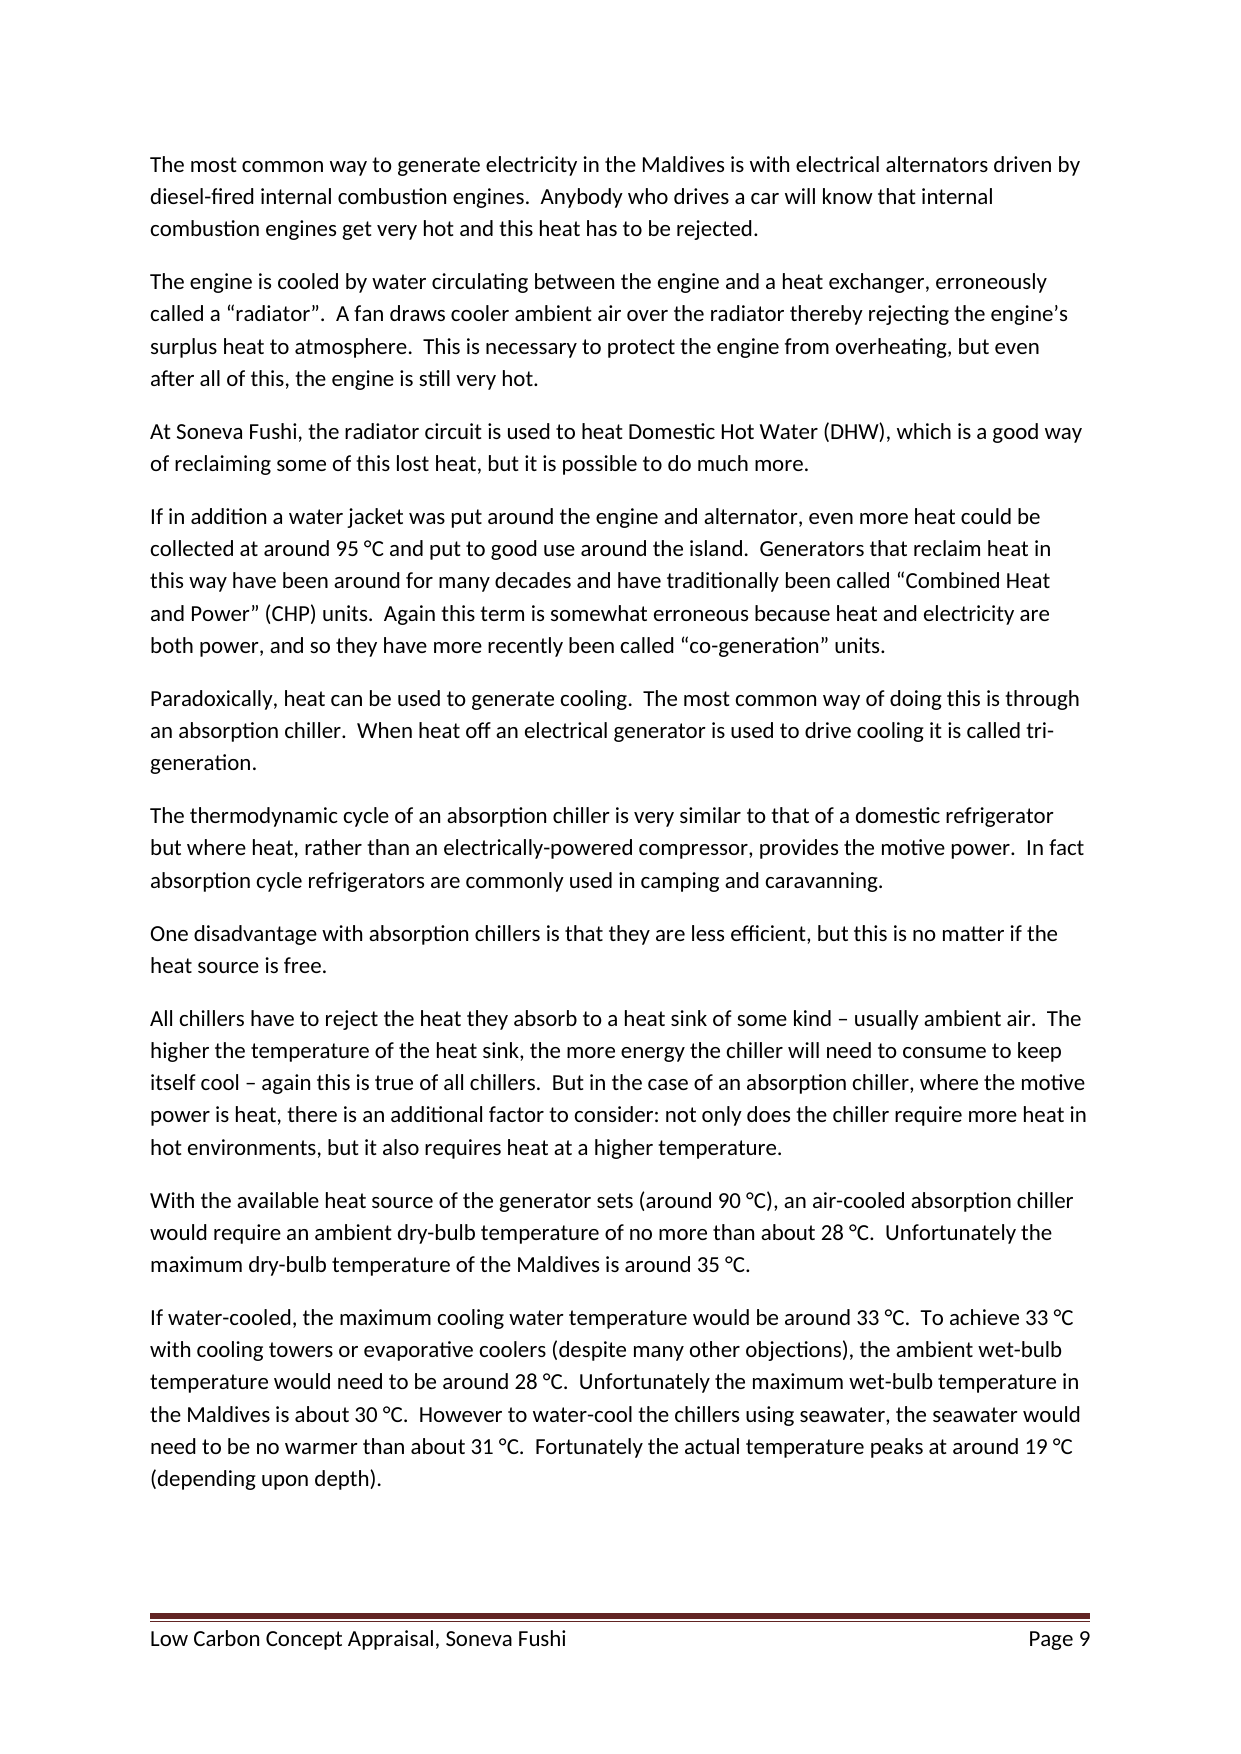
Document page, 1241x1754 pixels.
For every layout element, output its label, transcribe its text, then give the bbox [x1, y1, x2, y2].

text One disadvantage with absorption chillers is that they are less efficient, but this is no matter if the heat source is free. [150, 919, 1090, 979]
text The thermodynamic cycle of an absorption chiller is very similar to that of a domestic refrigerator but where heat, rather than an electrically-powered compressor, provides the motive power. In fact absorption cycle refrigerators are commonly used in camping and caravanning. [150, 801, 1090, 894]
text The engine is cooled by water circulating between the engine and a heat exchanger, erroneously called a “radiator”. A fan draws cooler ambient air over the radiator thereby rejecting the engine’s surplus heat to atmosphere. This is necessary to protect the engine from overheating, but even after all of this, the engine is still very hot. [150, 267, 1090, 392]
text All chillers have to reject the heat they absorb to a heat sink of some kind – usually ambient air. The higher the temperature of the heat sink, the more energy the chiller will need to consume to keep itself cool – again this is true of all chillers. But in the case of an absorption chiller, where the motive power is heat, there is an additional factor to consider: not only does the chiller require more heat in hot environments, but it also requires heat at a higher temperature. [150, 1004, 1090, 1161]
text The most common way to generate electricity in the Maldives is with electrical alternators driven by diesel-fired internal combustion engines. Anybody who drives a car will know that internal combustion engines get very hot and this heat has to be rejected. [150, 150, 1090, 242]
text If water-cooled, the maximum cooling water temperature would be around 33 °C. To achieve 33 °C with cooling towers or evaporative coolers (despite many other objections), the ambient wet-bulb temperature would need to be around 28 °C. Unfortunately the maximum wet-bulb temperature in the Maldives is about 30 °C. However to water-cool the chillers using seawater, the seawater would need to be no warmer than about 31 °C. Fortunately the actual temperature peaks at around 19 °C (depending upon depth). [150, 1303, 1090, 1492]
text At Soneva Fushi, the radiator circuit is used to heat Domestic Hot Water (DHW), which is a good way of reclaiming some of this lost heat, but it is possible to do much more. [150, 417, 1090, 477]
text If in addition a water jacket was put around the engine and alternator, even more heat could be collected at around 95 °C and put to good use around the island. Generators that reclaim heat in this way have been around for many decades and have traditionally been called “Combined Heat and Power” (CHP) units. Again this term is somewhat erroneous because heat and electricity are both power, and so they have more recently been called “co-generation” units. [150, 502, 1090, 659]
text Paradoxically, heat can be used to generate cooling. The most common way of doing this is through an absorption chiller. When heat off an electrical generator is used to drive cooling it is called tri-generation. [150, 684, 1090, 776]
text With the available heat source of the generator sets (around 90 °C), an air-cooled absorption chiller would require an ambient dry-bulb temperature of no more than about 28 °C. Unfortunately the maximum dry-bulb temperature of the Maldives is around 35 °C. [150, 1186, 1090, 1278]
